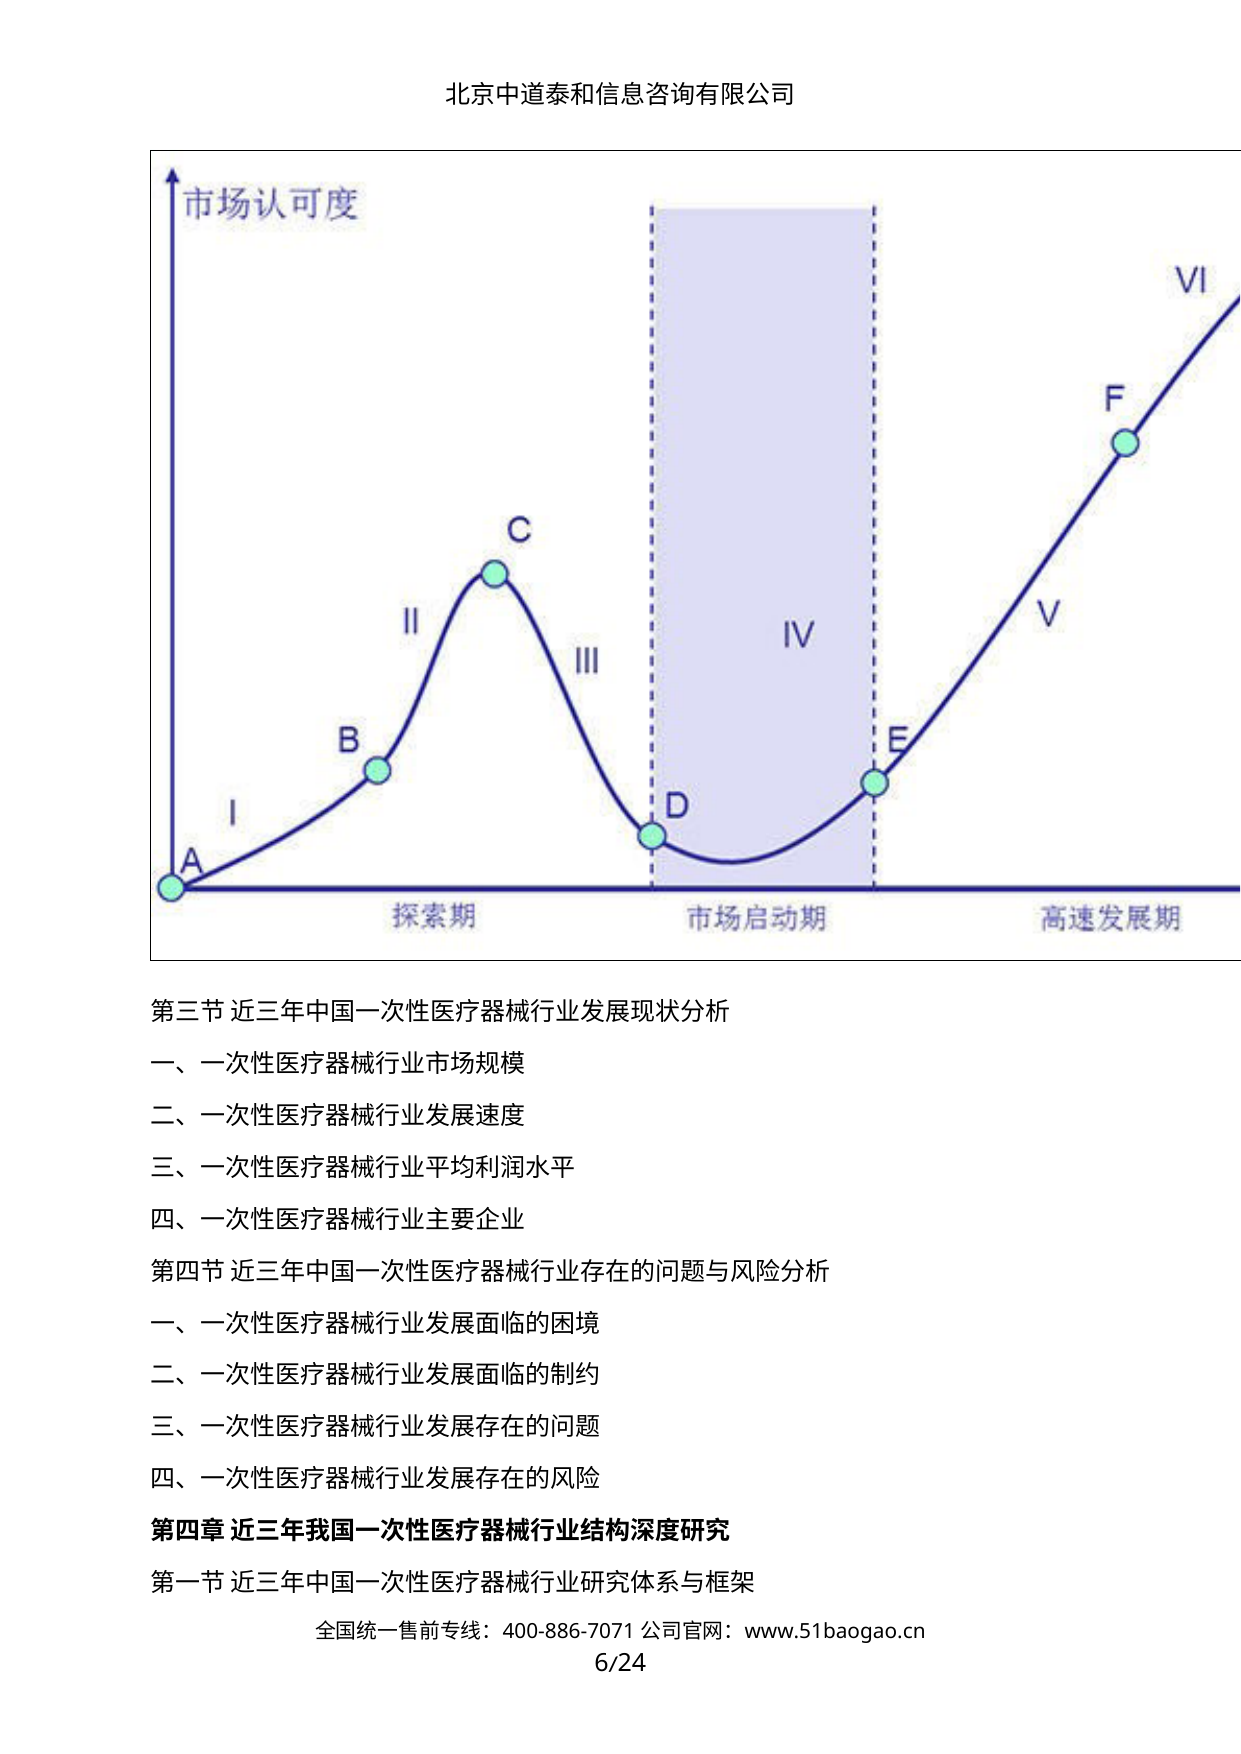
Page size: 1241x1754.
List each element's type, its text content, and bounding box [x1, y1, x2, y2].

text 第四章 近三年我国一次性医疗器械行业结构深度研究 [150, 1511, 1090, 1547]
text 第一节 近三年中国一次性医疗器械行业研究体系与框架 [150, 1562, 1090, 1599]
text 二、一次性医疗器械行业发展面临的制约 [150, 1355, 1090, 1391]
text 四、一次性医疗器械行业主要企业 [150, 1199, 1090, 1236]
text 二、一次性医疗器械行业发展速度 [150, 1096, 1090, 1132]
text 第四节 近三年中国一次性医疗器械行业存在的问题与风险分析 [150, 1251, 1090, 1287]
text 三、一次性医疗器械行业平均利润水平 [150, 1147, 1090, 1184]
text 三、一次性医疗器械行业发展存在的问题 [150, 1407, 1090, 1443]
text 一、一次性医疗器械行业发展面临的困境 [150, 1303, 1090, 1339]
text 四、一次性医疗器械行业发展存在的风险 [150, 1459, 1090, 1495]
text 一、一次性医疗器械行业市场规模 [150, 1044, 1090, 1080]
text 第三节 近三年中国一次性医疗器械行业发展现状分析 [150, 992, 1090, 1028]
picture [151, 151, 1241, 960]
